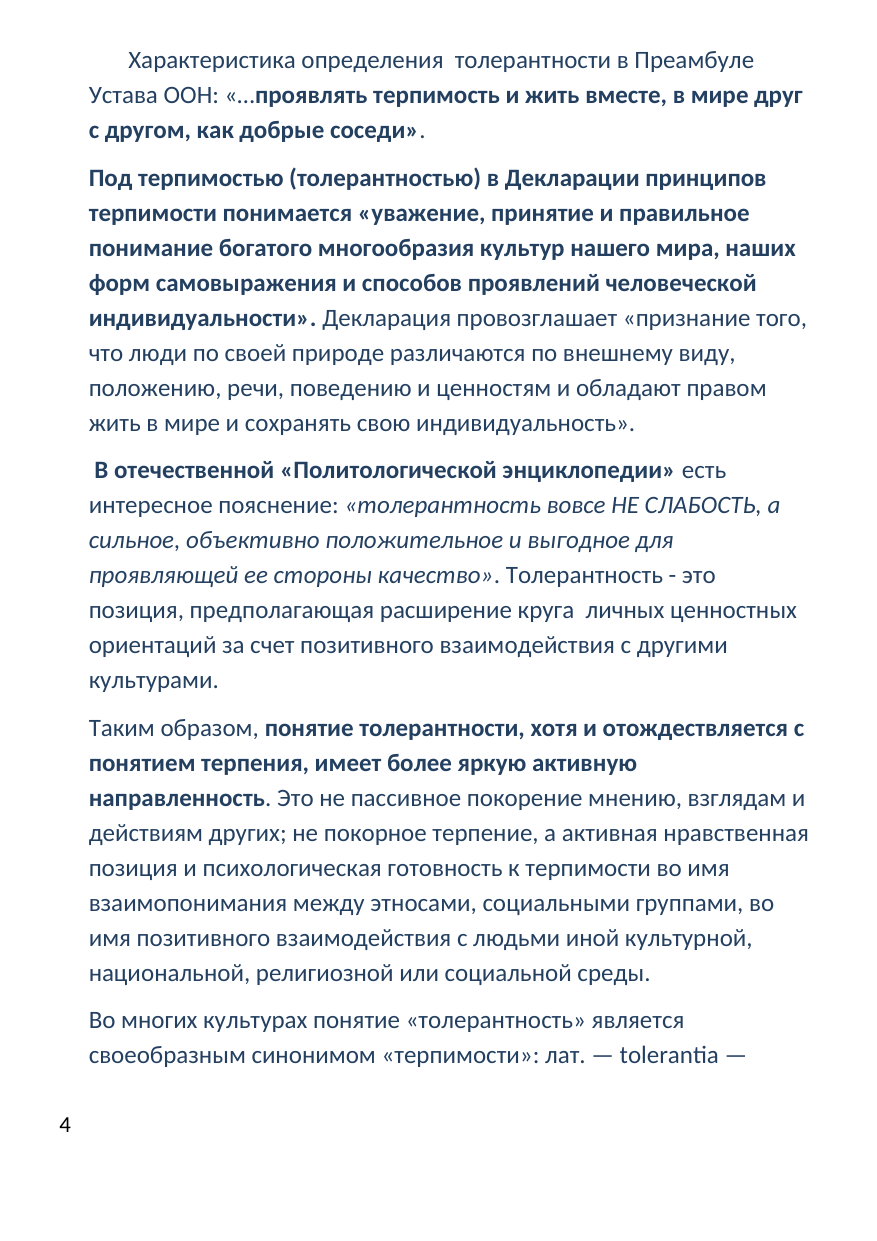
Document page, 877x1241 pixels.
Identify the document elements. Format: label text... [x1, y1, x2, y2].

text В отечественной «Политологической энциклопедии» есть интересное пояснение: «толерантность вовсе НЕ СЛАБОСТЬ, а сильное, объективно положительное и выгодное для проявляющей ее стороны качество». Толерантность - это позиция, предполагающая расширение круга личных ценностных ориентаций за счет позитивного взаимодействия с другими культурами. [88, 454, 812, 695]
text Под терпимостью (толерантностью) в Декларации принципов терпимости понимается «уважение, принятие и правильное понимание богатого многообразия культур нашего мира, наших форм самовыражения и способов проявлений человеческой индивидуальности». Декларация провозглашает «признание того, что люди по своей природе различаются по внешнему виду, положению, речи, поведению и ценностям и обладают правом жить в мире и сохранять свою индивидуальность». [88, 162, 812, 437]
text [88, 1004, 812, 1070]
text Таким образом, понятие толерантности, хотя и отождествляется с понятием терпения, имеет более яркую активную направленность. Это не пассивное покорение мнению, взглядам и действиям других; не покорное терпение, а активная нравственная позиция и психологическая готовность к терпимости во имя взаимопонимания между этносами, социальными группами, во имя позитивного взаимодействия с людьми иной культурной, национальной, религиозной или социальной среды. [88, 712, 812, 987]
text Характеристика определения толерантности в Преамбуле Устава ООН: «…проявлять терпимость и жить вместе, в мире друг с другом, как добрые соседи». [88, 44, 812, 145]
